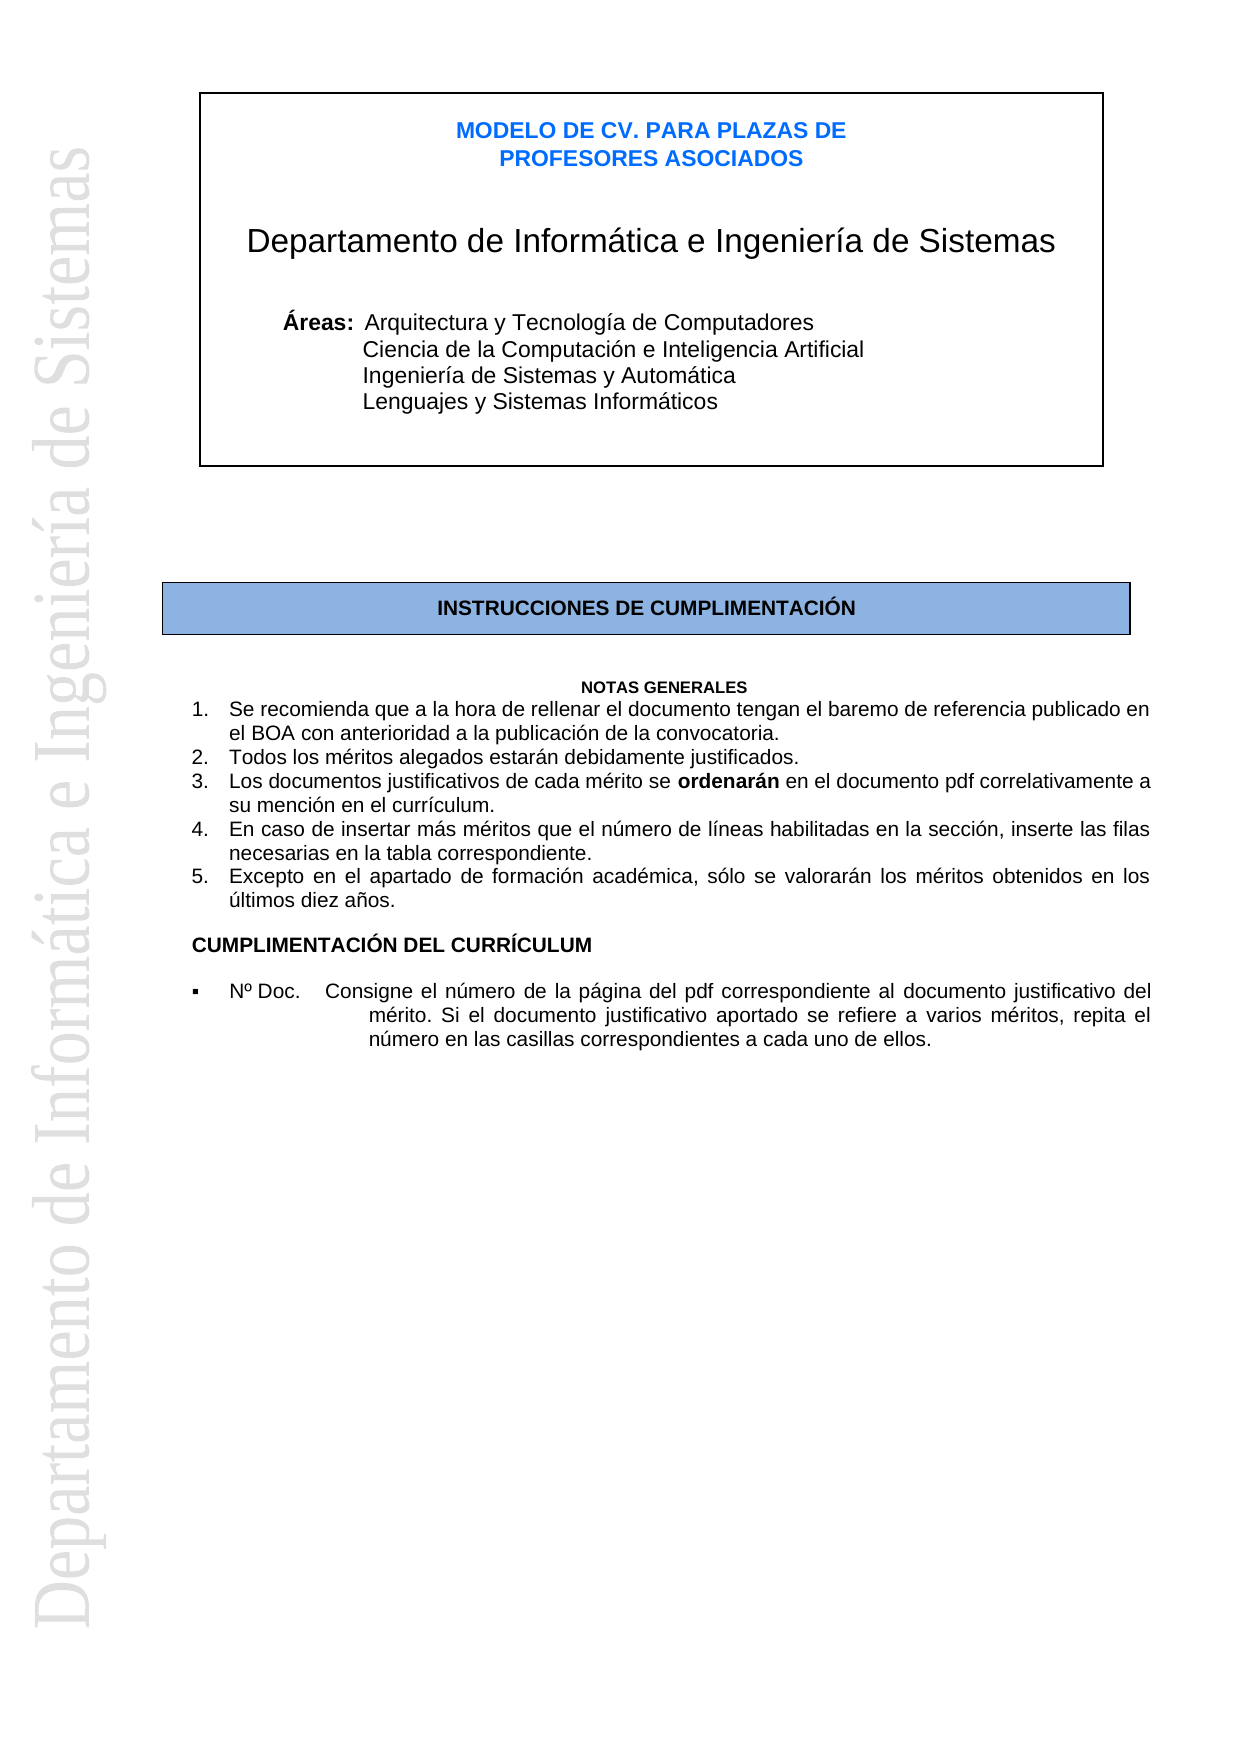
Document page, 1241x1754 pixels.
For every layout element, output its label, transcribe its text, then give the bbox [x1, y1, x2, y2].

list Excepto en el apartado de formación académica, sólo se valorarán los méritos obtenidos en los últimos diez años. [191, 864, 1152, 912]
table_header INSTRUCCIONES DE CUMPLIMENTACIÓN [163, 583, 1129, 634]
subtitle NOTAS GENERALES [162, 677, 1152, 697]
list En caso de insertar más méritos que el número de líneas habilitadas en la sección, inserte las filas necesarias en la tabla correspondiente. [191, 816, 1152, 864]
list Se recomienda que a la hora de rellenar el documento tengan el baremo de referencia publicado en el BOA con anterioridad a la publicación de la convocatoria. [192, 697, 1152, 744]
list Todos los méritos alegados estarán debidamente justificados. [191, 744, 1152, 768]
list Nº Doc. Consigne el número de la página del pdf correspondiente al documento justificativo del mérito. Si el documento justificativo aportado se refiere a varios méritos, repita el número en las casillas correspondientes a cada uno de ellos. [192, 979, 1152, 1051]
text CUMPLIMENTACIÓN DEL CURRÍCULUM [192, 933, 1152, 957]
list Los documentos justificativos de cada mérito se ordenarán en el documento pdf correlativamente a su mención en el currículum. [191, 768, 1152, 816]
